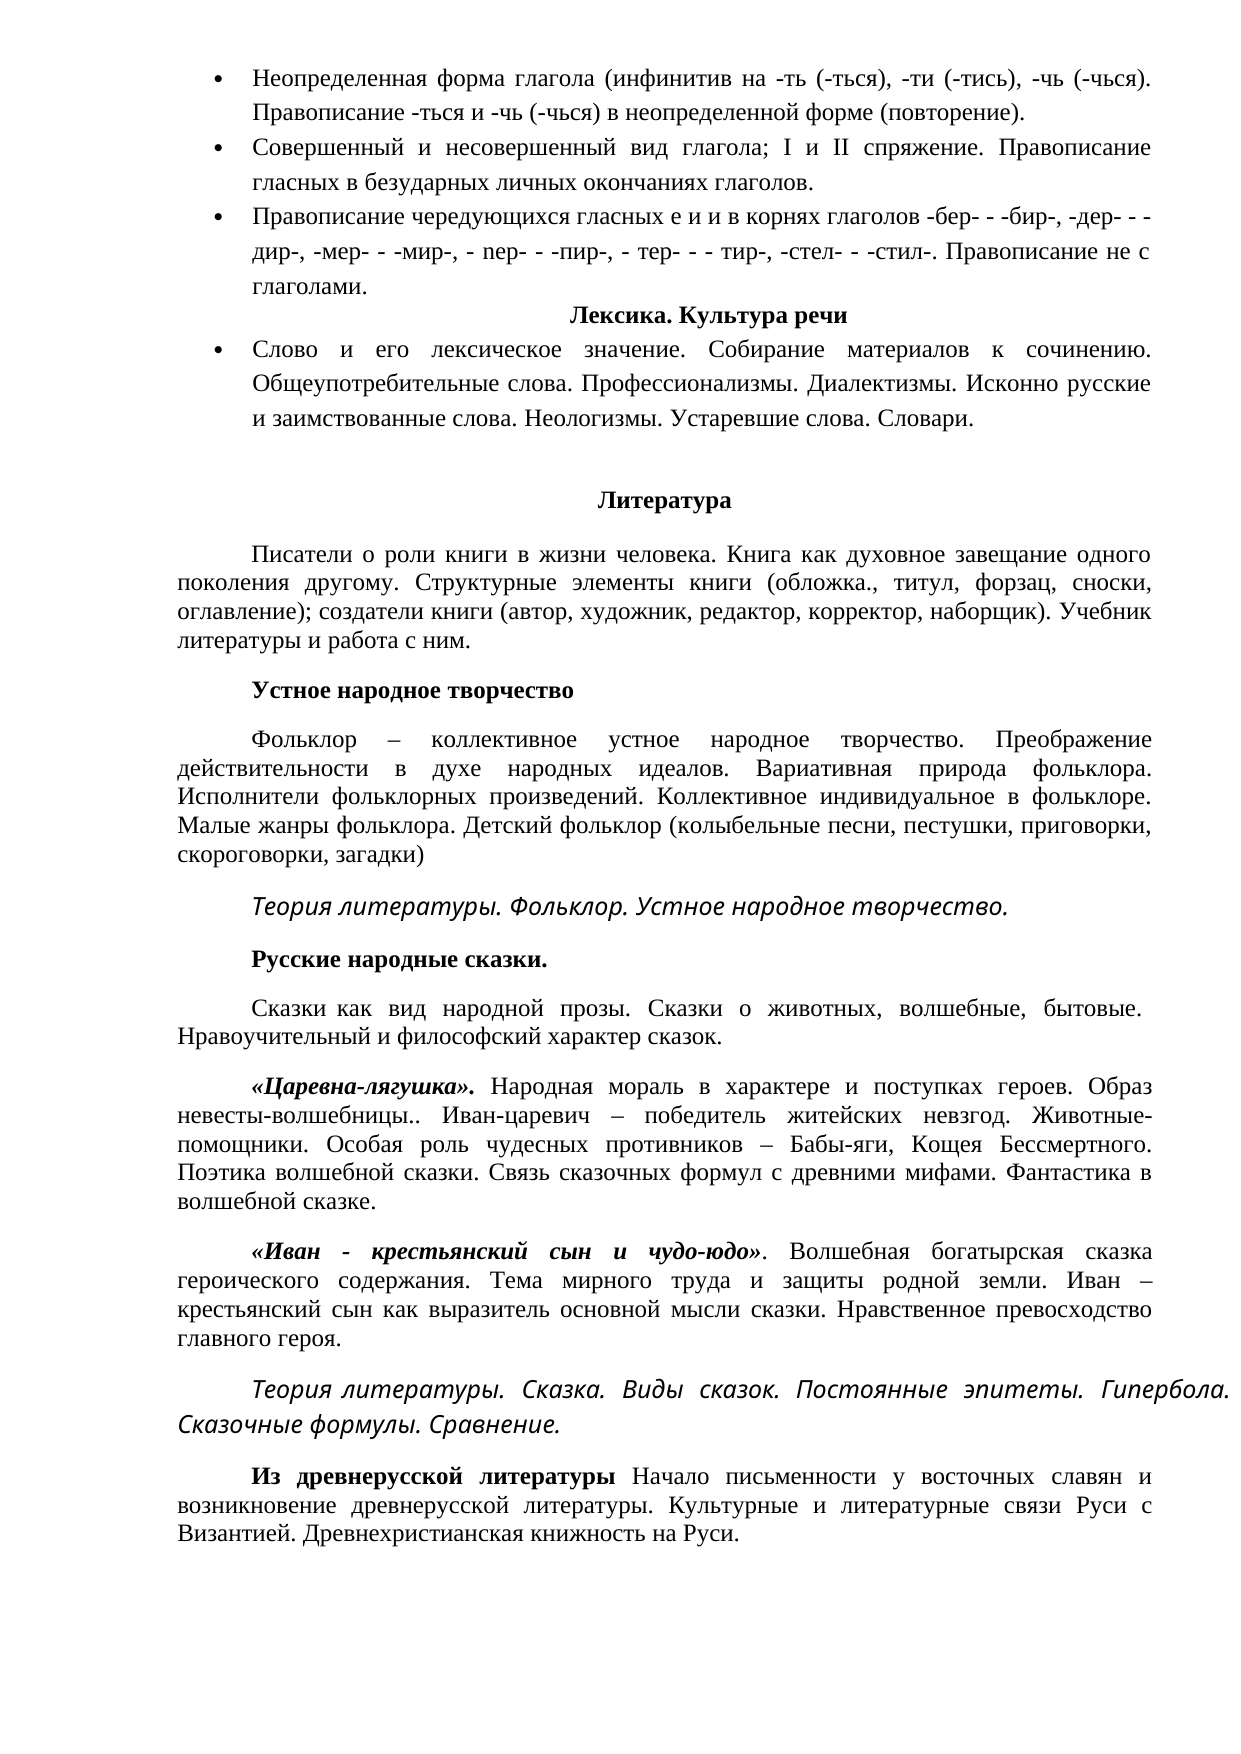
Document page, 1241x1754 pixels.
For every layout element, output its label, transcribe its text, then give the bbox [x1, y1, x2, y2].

text Нравоучительный и философский характер сказок. [177, 1022, 1240, 1051]
text Из древнерусской литературы Начало письменности у восточных славян и возникновение древнерусской литературы. Культурные и литературные связи Руси с Византией. Древнехристианская книжность на Руси. [177, 1461, 1152, 1547]
text Сказочные формулы. Сравнение. [177, 1406, 1240, 1440]
text Литература [176, 485, 1153, 514]
text Писатели о роли книги в жизни человека. Книга как духовное завещание одного поколения другому. Структурные элементы книги (обложка., титул, форзац, сноски, оглавление); создатели книги (автор, художник, редактор, корректор, наборщик). Учебник литературы и работа с ним. [177, 539, 1152, 654]
list Неопределенная форма глагола (инфинитив на -ть (-ться), -ти (-тись), -чь (-чься). Правописание -ться и -чь (-чься) в неопределенной форме (повторение). [214, 63, 1153, 126]
text Сказки как вид народной прозы. Сказки о животных, волшебные, бытовые. [251, 993, 1240, 1022]
text Лексика. Культура речи [570, 306, 1240, 327]
text Теория литературы. Фольклор. Устное народное творчество. [251, 889, 1240, 923]
list Совершенный и несовершенный вид глагола; I и II спряжение. Правописание гласных в безударных личных окончаниях глаголов. [214, 132, 1151, 196]
text «Царевна-лягушка». Народная мораль в характере и поступках героев. Образ невесты-волшебницы.. Иван-царевич – победитель житейских невзгод. Животные- помощники. Особая роль чудесных противников – Бабы-яги, Кощея Бессмертного. Поэтика волшебной сказки. Связь сказочных формул с древними мифами. Фантастика в волшебной сказке. [177, 1071, 1153, 1215]
list Слово и его лексическое значение. Собирание материалов к сочинению. Общеупотребительные слова. Профессионализмы. Диалектизмы. Исконно русские и заимствованные слова. Неологизмы. Устаревшие слова. Словари. [214, 334, 1152, 432]
text Фольклор – коллективное устное народное творчество. Преображение действительности в духе народных идеалов. Вариативная природа фольклора. Исполнители фольклорных произведений. Коллективное индивидуальное в фольклоре. Малые жанры фольклора. Детский фольклор (колыбельные песни, пестушки, приговорки, скороговорки, загадки) [177, 724, 1152, 868]
text Устное народное творчество [251, 675, 1240, 703]
list Правописание чередующихся гласных е и и в корнях глаголов -бер- - -бир-, -дер- - - дир-, -мер- - -мир-, - nep- - -пир-, - тер- - - тир-, -стел- - -стил-. Правописание не с глаголами. [214, 201, 1152, 299]
text Теория литературы. Сказка. Виды сказок. Постоянные эпитеты. Гипербола. [251, 1372, 1240, 1406]
text Русские народные сказки. [251, 944, 1240, 973]
text «Иван - крестьянский сын и чудо-юдо». Волшебная богатырская сказка героического содержания. Тема мирного труда и защиты родной земли. Иван – крестьянский сын как выразитель основной мысли сказки. Нравственное превосходство главного героя. [177, 1236, 1153, 1351]
